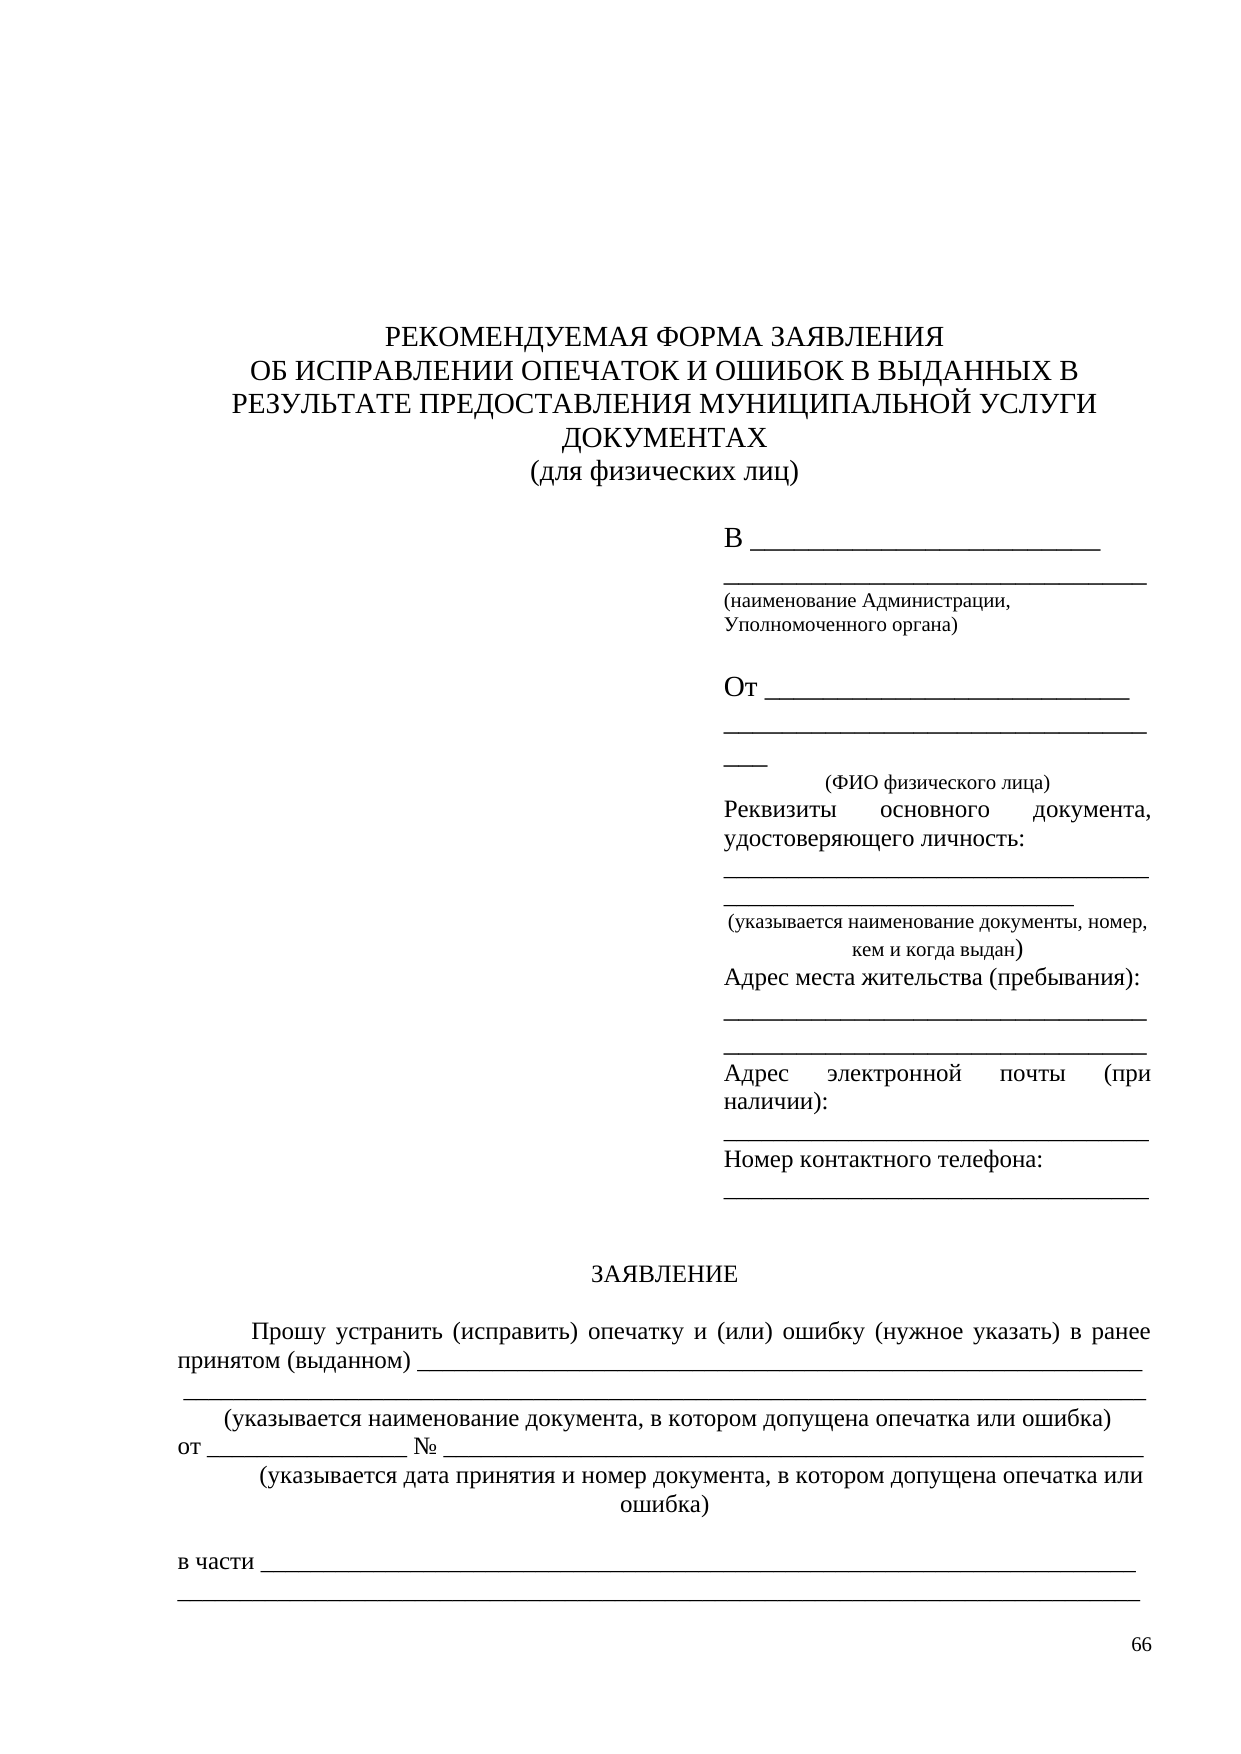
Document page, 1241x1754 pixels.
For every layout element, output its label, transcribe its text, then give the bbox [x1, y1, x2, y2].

text В ________________________ [723, 521, 1152, 554]
text (указывается наименование документы, номер, кем и когда выдан) [723, 909, 1152, 962]
text РЕКОМЕНДУЕМАЯ ФОРМА ЗАЯВЛЕНИЯ [177, 319, 1152, 353]
text Номер контактного телефона: [723, 1144, 1152, 1173]
text Адрес места жительства (пребывания): [723, 962, 1152, 991]
text От _________________________ [723, 669, 1152, 703]
text (ФИО физического лица) [723, 770, 1152, 794]
text ______________________________________________________________ [723, 852, 1152, 909]
text __________________________________ [723, 1115, 1152, 1144]
text __________________________________________________________ [723, 991, 1152, 1058]
text _____________________________ [723, 554, 1152, 588]
text (для физических лиц) [177, 453, 1152, 487]
text от ________________ № ________________________________________________________ [177, 1431, 1152, 1460]
text __________________________________ [723, 1173, 1152, 1201]
text Реквизиты основного документа, удостоверяющего личность: [723, 794, 1152, 852]
text Адрес электронной почты (при наличии): [723, 1058, 1152, 1115]
text в части ______________________________________________________________________ [177, 1546, 1152, 1575]
text ЗАЯВЛЕНИЕ [177, 1259, 1152, 1288]
text ОБ ИСПРАВЛЕНИИ ОПЕЧАТОК И ОШИБОК В ВЫДАННЫХ В РЕЗУЛЬТАТЕ ПРЕДОСТАВЛЕНИЯ МУНИЦИПАЛЬНОЙ УСЛУГИ ДОКУМЕНТАХ [177, 353, 1152, 453]
text _____________________________________________________________________________ (указывается наименование документа, в котором допущена опечатка или ошибка) [177, 1374, 1152, 1431]
text ________________________________ [723, 703, 1152, 770]
text Прошу устранить (исправить) опечатку и (или) ошибку (нужное указать) в ранее принятом (выданном) __________________________________________________________ [177, 1316, 1152, 1374]
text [177, 1575, 1152, 1604]
text (указывается дата принятия и номер документа, в котором допущена опечатка или ошибка) [177, 1460, 1152, 1518]
text (наименование Администрации, Уполномоченного органа) [723, 588, 1152, 636]
